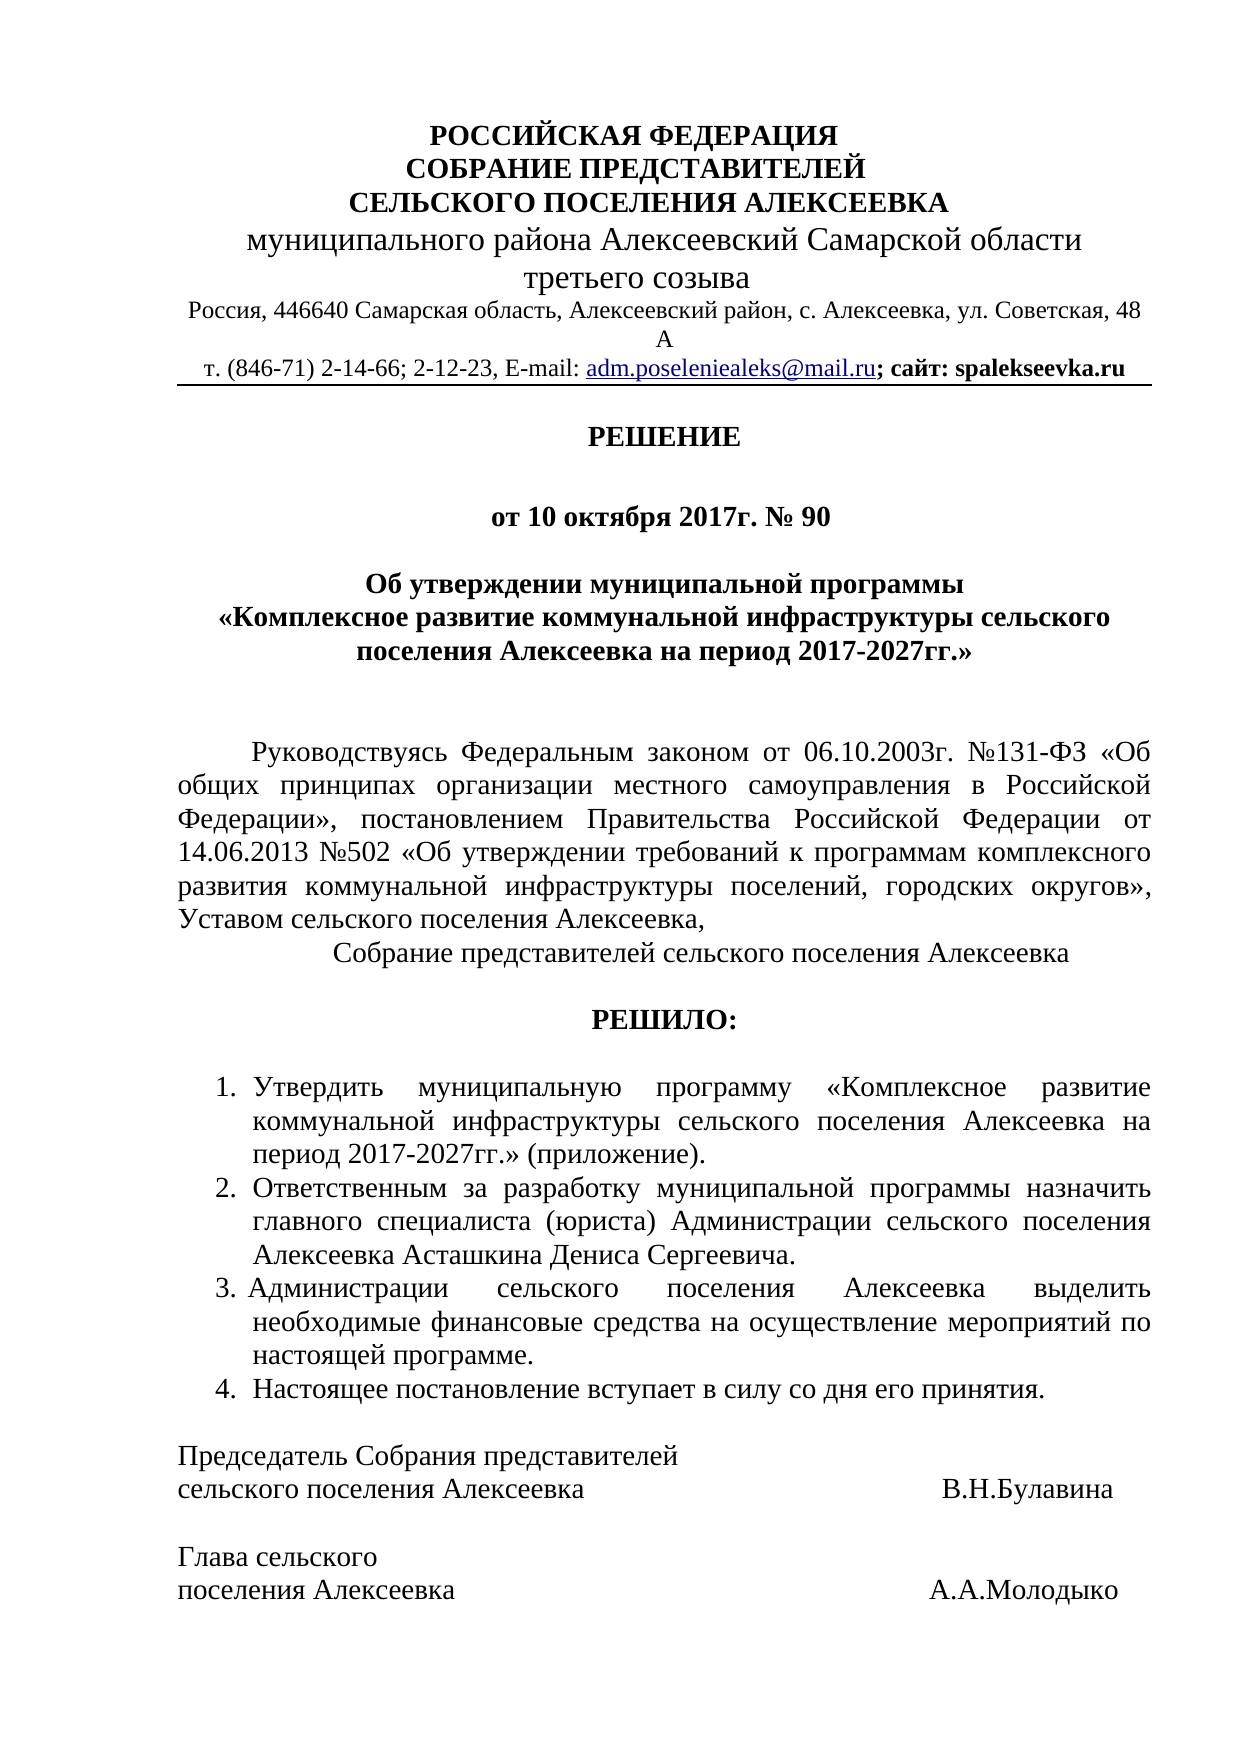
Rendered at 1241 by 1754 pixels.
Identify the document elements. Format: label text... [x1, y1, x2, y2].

text Россия, 446640 Самарская область, Алексеевский район, с. Алексеевка, ул. Советская, 48 А [177, 295, 1152, 353]
text Об утверждении муниципальной программы [177, 566, 1152, 599]
text РЕШИЛО: [177, 1002, 1152, 1036]
text сельского поселения Алексеевка В.Н.Булавина [177, 1472, 1152, 1505]
text «Комплексное развитие коммунальной инфраструктуры сельского поселения Алексеевка на период 2017-2027гг.» [177, 599, 1152, 667]
text РОССИЙСКАЯ ФЕДЕРАЦИЯ [58, 118, 1152, 152]
text Председатель Собрания представителей [177, 1438, 1152, 1472]
list Администрации сельского поселения Алексеевка выделить необходимые финансовые средства на осуществление мероприятий по настоящей программе. [215, 1270, 1152, 1371]
text от 10 октября 2017г. № 90 [177, 499, 1152, 532]
list Утвердить муниципальную программу «Комплексное развитие коммунальной инфраструктуры сельского поселения Алексеевка на период 2017-2027гг.» (приложение). [215, 1069, 1152, 1170]
text поселения Алексеевка А.А.Молодыко [177, 1572, 1152, 1606]
text Глава сельского [177, 1539, 1152, 1572]
subtitle муниципального района Алексеевский Самарской области [177, 219, 1152, 257]
list Ответственным за разработку муниципальной программы назначить главного специалиста (юриста) Администрации сельского поселения Алексеевка Асташкина Дениса Сергеевича. [215, 1170, 1152, 1270]
list Настоящее постановление вступает в силу со дня его принятия. [215, 1371, 1152, 1404]
subtitle РЕШЕНИЕ [177, 419, 1152, 453]
text Руководствуясь Федеральным законом от 06.10.2003г. №131-ФЗ «Об общих принципах организации местного самоуправления в Российской Федерации», постановлением Правительства Российской Федерации от 14.06.2013 №502 «Об утверждении требований к программам комплексного развития коммунальной инфраструктуры поселений, городских округов», Уставом сельского поселения Алексеевка, [177, 734, 1152, 935]
subtitle третьего созыва [72, 257, 1152, 295]
text Собрание представителей сельского поселения Алексеевка [177, 935, 1152, 968]
subtitle СОБРАНИЕ ПРЕДСТАВИТЕЛЕЙ [47, 152, 1152, 185]
text т. (846-71) 2-14-66; 2-12-23, E-mail: adm.poseleniealeks@mail.ru; сайт: spalekseevka.ru [177, 353, 1152, 384]
subtitle СЕЛЬСКОГО ПОСЕЛЕНИЯ АЛЕКСЕЕВКА [44, 185, 1152, 219]
